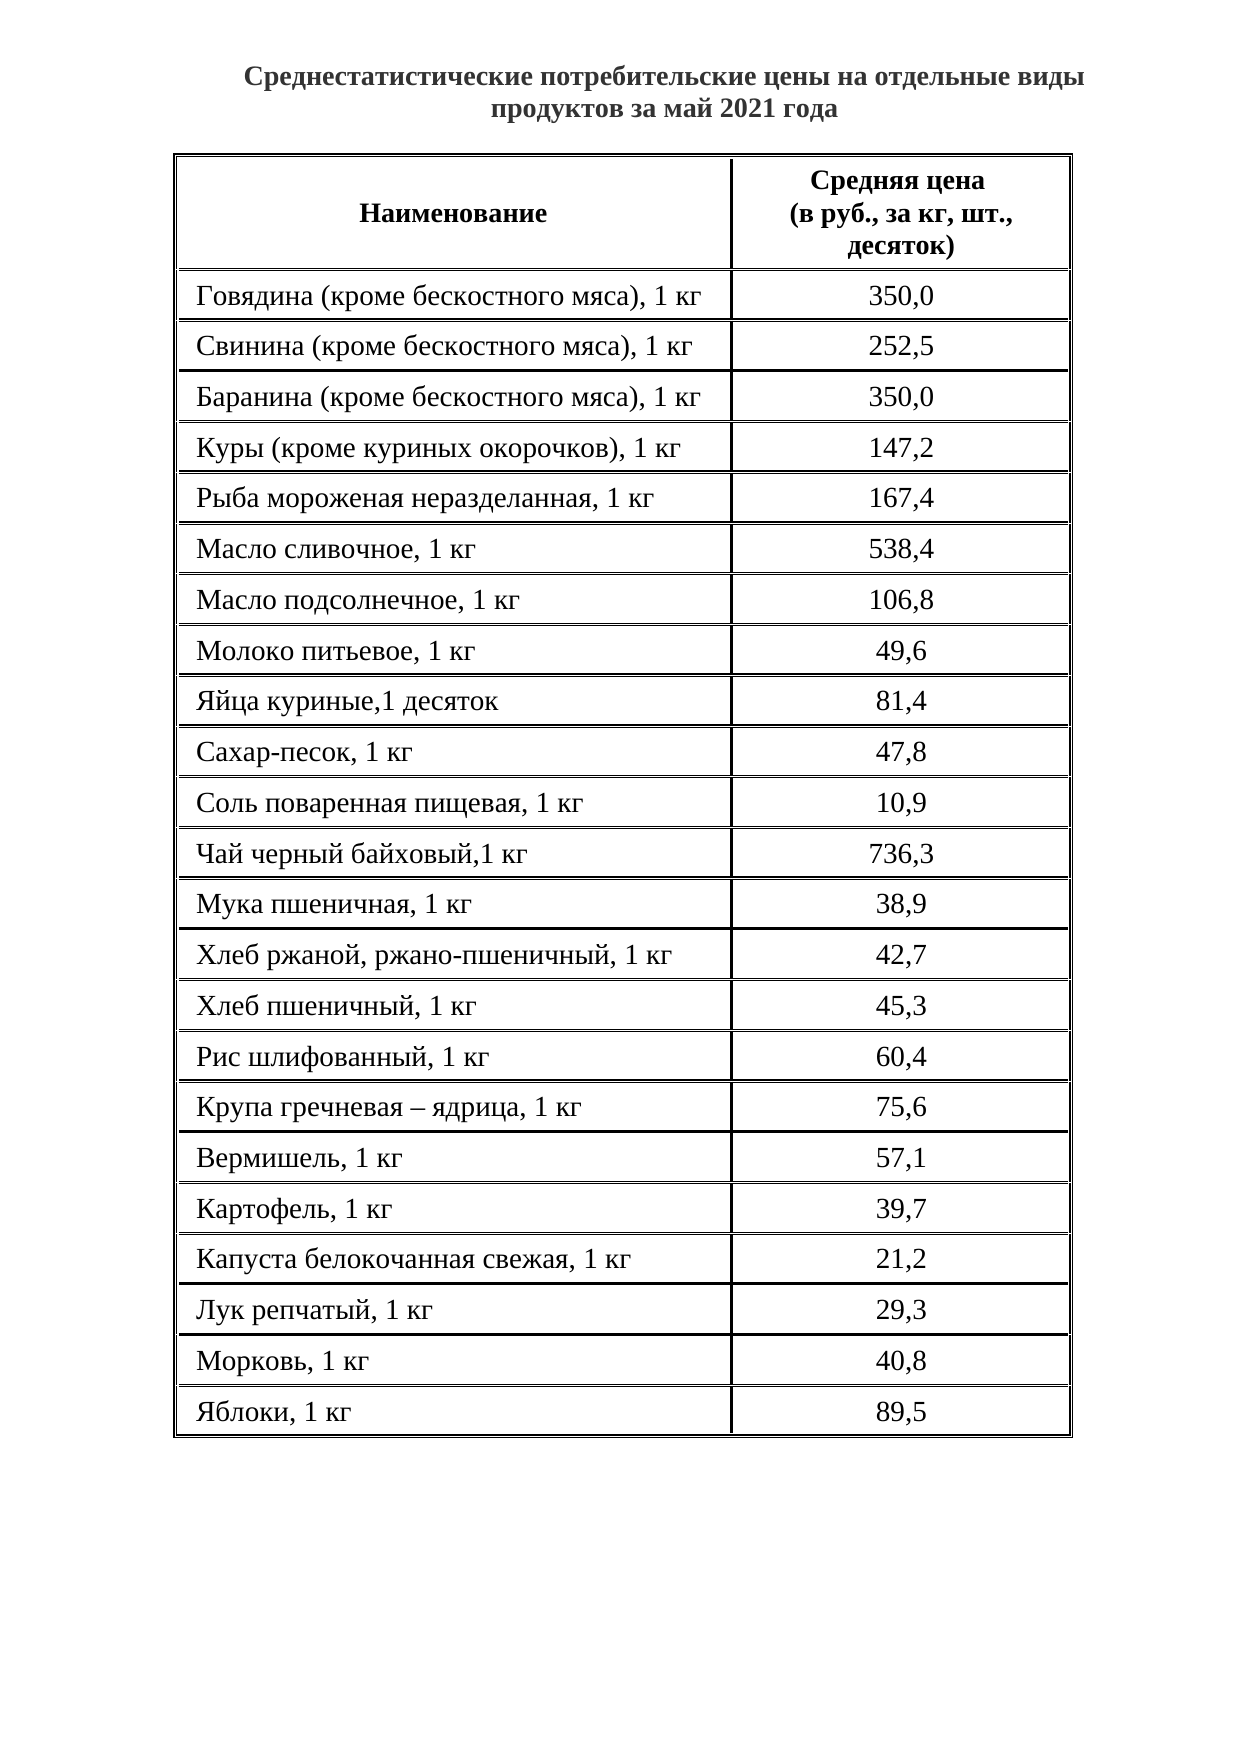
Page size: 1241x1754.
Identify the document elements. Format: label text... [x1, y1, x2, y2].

table_cell Мука пшеничная, 1 кг [177, 876, 730, 927]
table_cell 42,7 [733, 927, 1069, 978]
table_cell 47,8 [733, 724, 1070, 775]
table_cell 736,3 [731, 826, 1071, 876]
table_cell 45,3 [731, 978, 1071, 1028]
table_cell 89,5 [731, 1384, 1070, 1434]
table_cell 40,8 [733, 1333, 1071, 1383]
table_cell 60,4 [733, 1029, 1070, 1079]
table_cell Говядина (кроме бескостного мяса), 1 кг [177, 268, 730, 318]
table_cell 21,2 [733, 1231, 1070, 1282]
table_cell 38,9 [733, 876, 1070, 927]
table_cell 10,9 [731, 775, 1071, 826]
text Среднестатистические потребительские цены на отдельные виды продуктов за май 2021 года [177, 59, 1152, 124]
table_cell Масло подсолнечное, 1 кг [175, 572, 731, 623]
table_cell Рыба мороженая неразделанная, 1 кг [177, 470, 730, 521]
table_cell Яблоки, 1 кг [177, 1384, 731, 1434]
table_cell Масло сливочное, 1 кг [177, 521, 730, 572]
table_header Средняя цена (в руб., за кг, шт., десяток) [731, 157, 1069, 267]
table_cell 49,6 [731, 623, 1071, 673]
table_cell Картофель, 1 кг [175, 1181, 731, 1231]
table_cell Лук репчатый, 1 кг [177, 1282, 730, 1333]
table_cell 81,4 [733, 673, 1070, 724]
table_cell Вермишель, 1 кг [177, 1130, 730, 1181]
table_cell 39,7 [731, 1181, 1071, 1231]
table_cell Хлеб ржаной, ржано-пшеничный, 1 кг [177, 927, 730, 978]
table_cell Чай черный байховый,1 кг [175, 826, 731, 876]
table_cell 252,5 [733, 318, 1070, 369]
table_cell 350,0 [733, 268, 1070, 318]
table_cell 147,2 [731, 420, 1071, 470]
table_cell Соль поваренная пищевая, 1 кг [175, 775, 731, 826]
table_cell Капуста белокочанная свежая, 1 кг [177, 1231, 730, 1282]
table_cell 538,4 [733, 521, 1070, 572]
table_cell Куры (кроме куриных окорочков), 1 кг [175, 420, 731, 470]
table_cell Крупа гречневая – ядрица, 1 кг [177, 1079, 730, 1130]
table_cell Сахар-песок, 1 кг [177, 724, 730, 775]
table_cell Морковь, 1 кг [175, 1333, 730, 1383]
table_cell 57,1 [733, 1130, 1069, 1181]
table_cell Хлеб пшеничный, 1 кг [175, 978, 731, 1028]
table_cell Свинина (кроме бескостного мяса), 1 кг [177, 318, 730, 369]
table_cell 106,8 [731, 572, 1071, 623]
table_cell Молоко питьевое, 1 кг [175, 623, 731, 673]
table_cell 350,0 [733, 369, 1069, 420]
table_cell Баранина (кроме бескостного мяса), 1 кг [177, 369, 730, 420]
table_cell 75,6 [733, 1079, 1070, 1130]
table_cell 167,4 [733, 470, 1070, 521]
table_header Наименование [177, 157, 731, 267]
table_cell Рис шлифованный, 1 кг [177, 1029, 730, 1079]
table_cell Яйца куриные,1 десяток [177, 673, 730, 724]
table_cell 29,3 [733, 1282, 1069, 1333]
